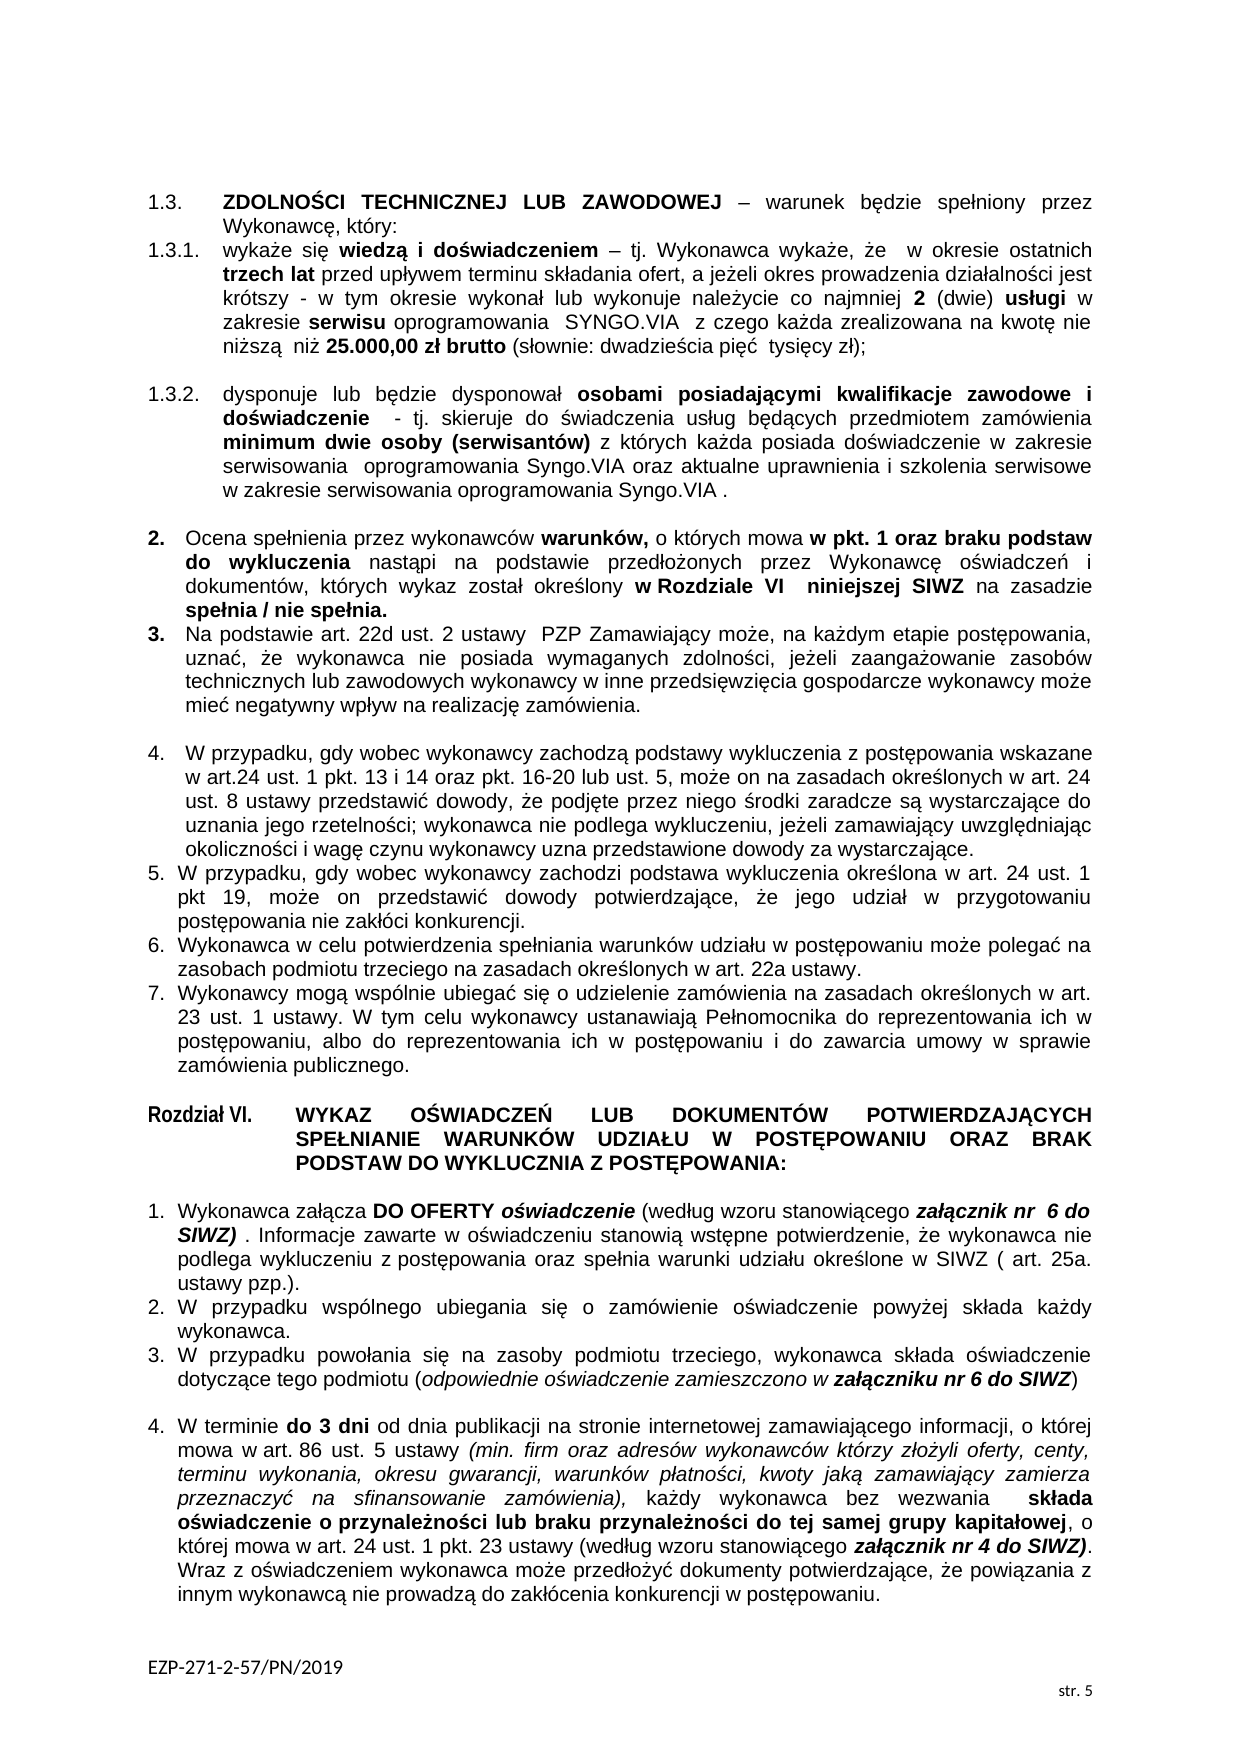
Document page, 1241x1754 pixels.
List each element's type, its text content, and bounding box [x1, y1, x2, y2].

list W przypadku powołania się na zasoby podmiotu trzeciego, wykonawca składa oświadczenie dotyczące tego podmiotu (odpowiednie oświadczenie zamieszczono w załączniku nr 6 do SIWZ) [148, 1342, 1093, 1390]
list W terminie do 3 dni od dnia publikacji na stronie internetowej zamawiającego informacji, o której mowa w art. 86 ust. 5 ustawy (min. firm oraz adresów wykonawców którzy złożyli oferty, centy, terminu wykonania, okresu gwarancji, warunków płatności, kwoty jaką zamawiający zamierza przeznaczyć na sfinansowanie zamówienia), każdy wykonawca bez wezwania składa oświadczenie o przynależności lub braku przynależności do tej samej grupy kapitałowej, o której mowa w art. 24 ust. 1 pkt. 23 ustawy (według wzoru stanowiącego załącznik nr 4 do SIWZ). Wraz z oświadczeniem wykonawca może przedłożyć dokumenty potwierdzające, że powiązania z innym wykonawcą nie prowadzą do zakłócenia konkurencji w postępowaniu. [148, 1414, 1093, 1606]
list wykaże się wiedzą i doświadczeniem – tj. Wykonawca wykaże, że w okresie ostatnich trzech lat przed upływem terminu składania ofert, a jeżeli okres prowadzenia działalności jest krótszy - w tym okresie wykonał lub wykonuje należycie co najmniej 2 (dwie) usługi w zakresie serwisu oprogramowania SYNGO.VIA z czego każda zrealizowana na kwotę nie niższą niż 25.000,00 zł brutto (słownie: dwadzieścia pięć tysięcy zł); [148, 238, 1093, 358]
list Na podstawie art. 22d ust. 2 ustawy PZP Zamawiający może, na każdym etapie postępowania, uznać, że wykonawca nie posiada wymaganych zdolności, jeżeli zaangażowanie zasobów technicznych lub zawodowych wykonawcy w inne przedsięwzięcia gospodarcze wykonawcy może mieć negatywny wpływ na realizację zamówienia. [148, 621, 1093, 717]
list Ocena spełnienia przez wykonawców warunków, o których mowa w pkt. 1 oraz braku podstaw do wykluczenia nastąpi na podstawie przedłożonych przez Wykonawcę oświadczeń i dokumentów, których wykaz został określony w Rozdziale VI niniejszej SIWZ na zasadzie spełnia / nie spełnia. [148, 526, 1093, 621]
list W przypadku, gdy wobec wykonawcy zachodzą podstawy wykluczenia z postępowania wskazane w art.24 ust. 1 pkt. 13 i 14 oraz pkt. 16-20 lub ust. 5, może on na zasadach określonych w art. 24 ust. 8 ustawy przedstawić dowody, że podjęte przez niego środki zaradcze są wystarczające do uznania jego rzetelności; wykonawca nie podlega wykluczeniu, jeżeli zamawiający uwzględniając okoliczności i wagę czynu wykonawcy uzna przedstawione dowody za wystarczające. [148, 741, 1093, 861]
list Wykonawca w celu potwierdzenia spełniania warunków udziału w postępowaniu może polegać na zasobach podmiotu trzeciego na zasadach określonych w art. 22a ustawy. [148, 933, 1093, 981]
list Wykonawcy mogą wspólnie ubiegać się o udzielenie zamówienia na zasadach określonych w art. 23 ust. 1 ustawy. W tym celu wykonawcy ustanawiają Pełnomocnika do reprezentowania ich w postępowaniu, albo do reprezentowania ich w postępowaniu i do zawarcia umowy w sprawie zamówienia publicznego. [148, 981, 1093, 1077]
list ZDOLNOŚCI TECHNICZNEJ LUB ZAWODOWEJ – warunek będzie spełniony przez Wykonawcę, który: [148, 190, 1093, 238]
list W przypadku, gdy wobec wykonawcy zachodzi podstawa wykluczenia określona w art. 24 ust. 1 pkt 19, może on przedstawić dowody potwierdzające, że jego udział w przygotowaniu postępowania nie zakłóci konkurencji. [148, 861, 1093, 933]
list dysponuje lub będzie dysponował osobami posiadającymi kwalifikacje zawodowe i doświadczenie - tj. skieruje do świadczenia usług będących przedmiotem zamówienia minimum dwie osoby (serwisantów) z których każda posiada doświadczenie w zakresie serwisowania oprogramowania Syngo.VIA oraz aktualne uprawnienia i szkolenia serwisowe w zakresie serwisowania oprogramowania Syngo.VIA . [148, 382, 1093, 502]
list WYKAZ OŚWIADCZEŃ LUB DOKUMENTÓW POTWIERDZAJĄCYCH SPEŁNIANIE WARUNKÓW UDZIAŁU W POSTĘPOWANIU ORAZ BRAK PODSTAW DO WYKLUCZNIA Z POSTĘPOWANIA: [148, 1101, 1093, 1175]
list Wykonawca załącza DO OFERTY oświadczenie (według wzoru stanowiącego załącznik nr 6 do SIWZ) . Informacje zawarte w oświadczeniu stanowią wstępne potwierdzenie, że wykonawca nie podlega wykluczeniu z postępowania oraz spełnia warunki udziału określone w SIWZ ( art. 25a. ustawy pzp.). [148, 1199, 1093, 1294]
list W przypadku wspólnego ubiegania się o zamówienie oświadczenie powyżej składa każdy wykonawca. [148, 1294, 1093, 1342]
